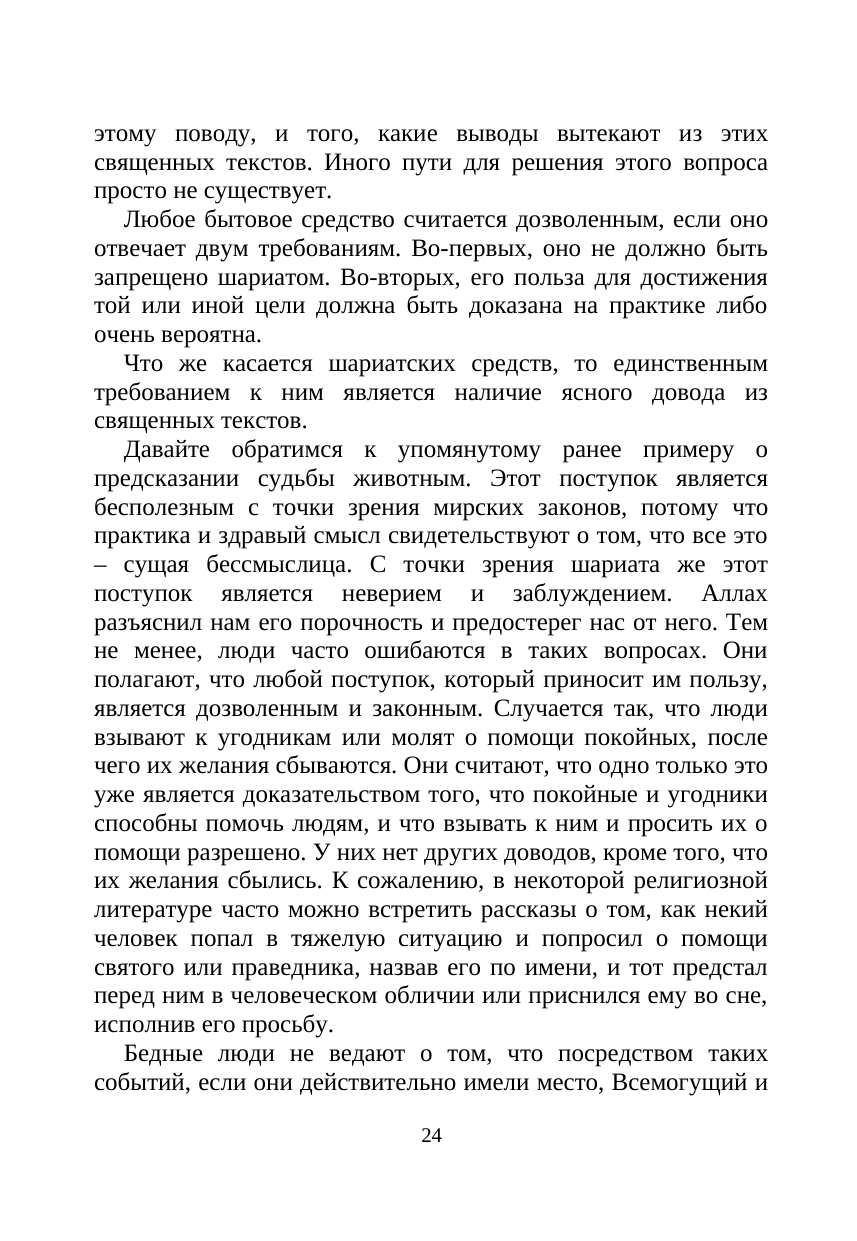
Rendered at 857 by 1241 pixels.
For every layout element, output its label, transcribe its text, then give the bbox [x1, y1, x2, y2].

text Любое бытовое средство считается дозволенным, если оно отвечает двум требованиям. Во-первых, оно не должно быть запрещено шариатом. Во-вторых, его польза для достижения той или иной цели должна быть доказана на практике либо очень вероятна. [94, 204, 769, 348]
text Правильным способом определения законности того или иного бытового и шариатского средства является обращение к Корану и Сунне, исследование того, что сказано в них по этому поводу, и того, какие выводы вытекают из этих священных текстов. Иного пути для решения этого вопроса просто не существует. [94, 118, 769, 204]
text Давайте обратимся к упомянутому ранее примеру о предсказании судьбы животным. Этот поступок является бесполезным с точки зрения мирских законов, потому что практика и здравый смысл свидетельствуют о том, что все это – сущая бессмыслица. С точки зрения шариата же этот поступок является неверием и заблуждением. Аллах разъяснил нам его порочность и предостерег нас от него. Тем не менее, люди часто ошибаются в таких вопросах. Они полагают, что любой поступок, который приносит им пользу, является дозволенным и законным. Случается так, что люди взывают к угодникам или молят о помощи покойных, после чего их желания сбываются. Они считают, что одно только это уже является доказательством того, что покойные и угодники способны помочь людям, и что взывать к ним и просить их о помощи разрешено. У них нет других доводов, кроме того, что их желания сбылись. К сожалению, в некоторой религиозной литературе часто можно встретить рассказы о том, как некий человек попал в тяжелую ситуацию и попросил о помощи святого или праведника, назвав его по имени, и тот предстал перед ним в человеческом обличии или приснился ему во сне, исполнив его просьбу. [94, 434, 769, 1038]
text Что же касается шариатских средств, то единственным требованием к ним является наличие ясного довода из священных текстов. [94, 348, 769, 434]
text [94, 1038, 769, 1096]
